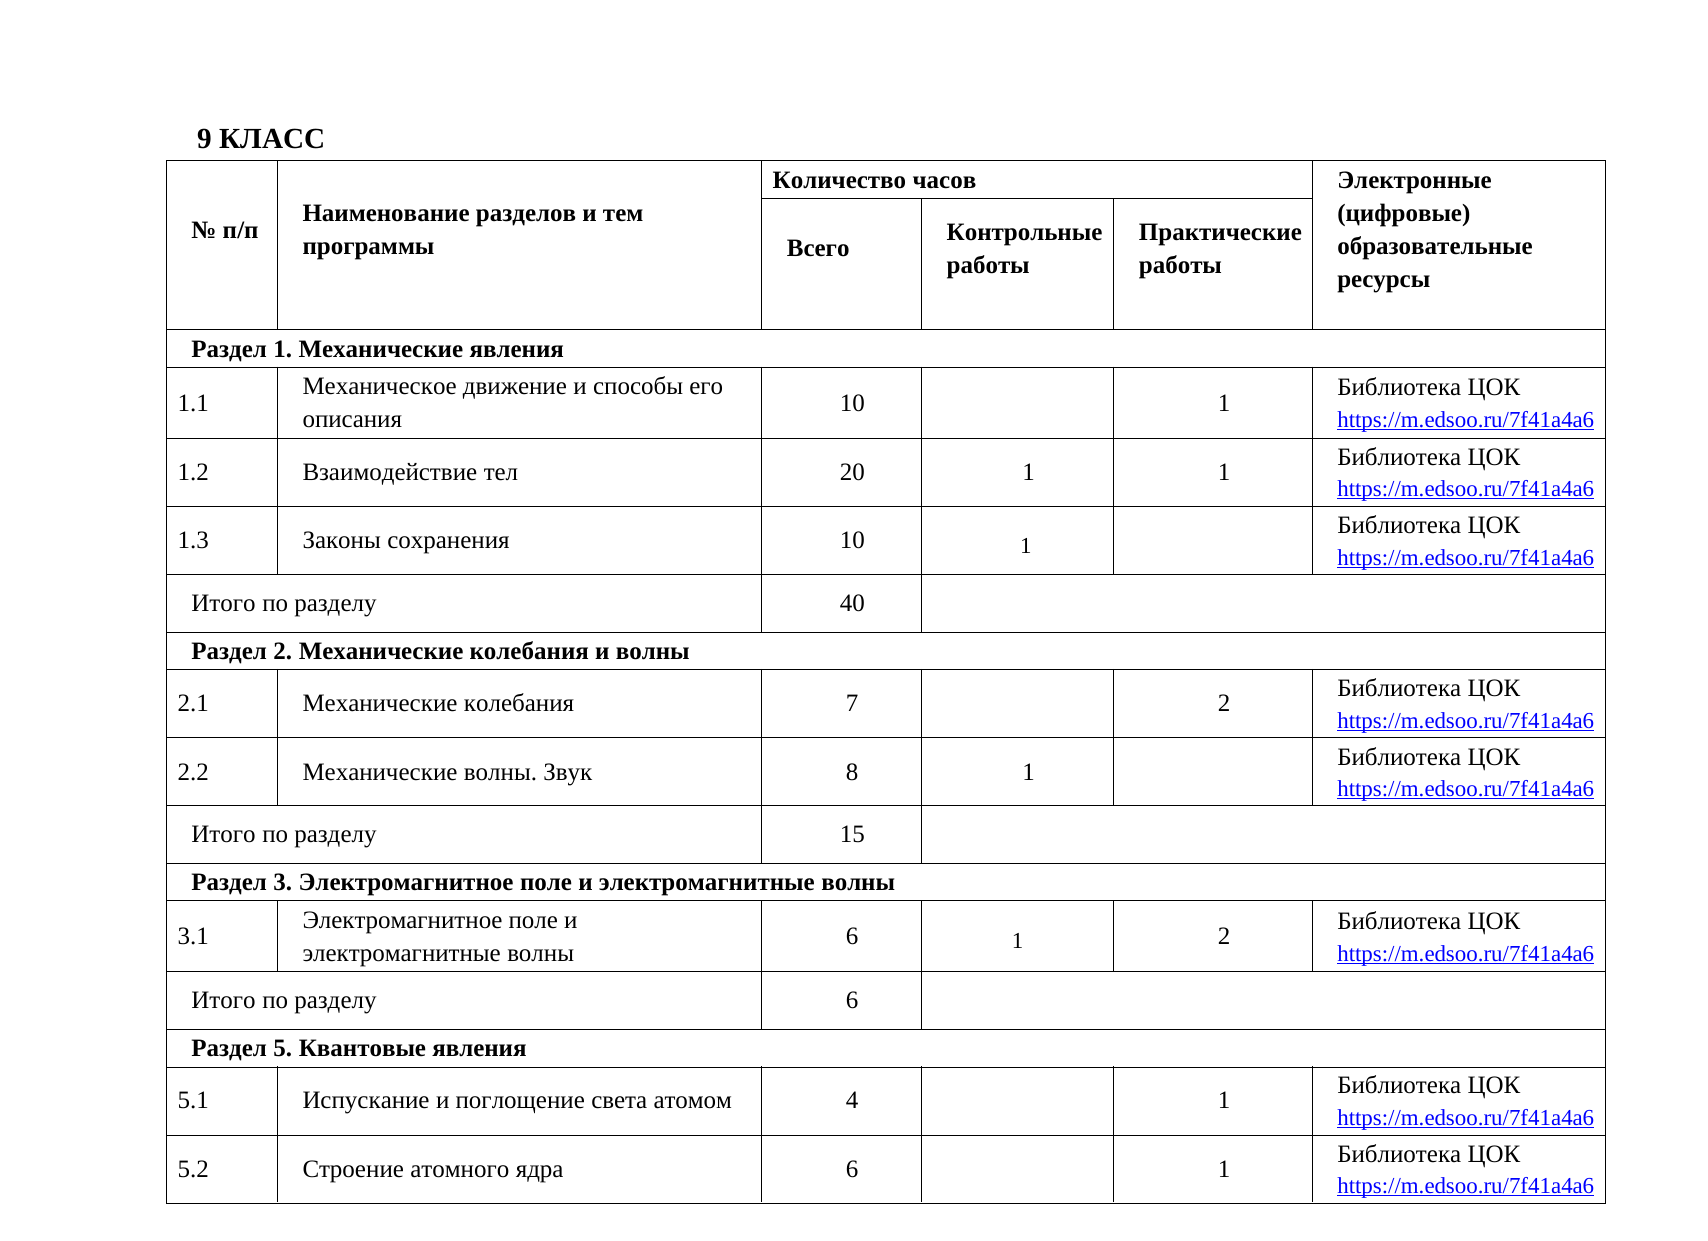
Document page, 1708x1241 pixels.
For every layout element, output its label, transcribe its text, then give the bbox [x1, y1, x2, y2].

table_cell Библиотека ЦОК https://m.edsoo.ru/7f41a4a6 [1313, 439, 1605, 506]
table_cell [922, 670, 1113, 737]
table_cell Библиотека ЦОК https://m.edsoo.ru/7f41a4a6 [1313, 901, 1605, 971]
table_cell 1 [1114, 368, 1312, 438]
table_cell 3.1 [167, 901, 277, 971]
table_cell 8 [762, 738, 921, 805]
table_header Наименование разделов и тем программы [278, 161, 761, 329]
table_cell 5.2 [167, 1136, 277, 1202]
table_cell 1 [922, 507, 1113, 573]
table_cell Раздел 5. Квантовые явления [167, 1030, 1605, 1066]
table_cell [922, 575, 1605, 631]
table_cell Всего [762, 199, 921, 329]
table_cell Электромагнитное поле и электромагнитные волны [278, 901, 761, 971]
table_cell Библиотека ЦОК https://m.edsoo.ru/7f41a4a6 [1313, 738, 1605, 805]
table_cell [922, 806, 1605, 863]
table_cell 10 [762, 507, 921, 573]
table_header Количество часов [762, 161, 1312, 198]
table_header № п/п [167, 161, 277, 329]
table_cell 1 [922, 738, 1113, 805]
table_cell [922, 972, 1605, 1028]
table_cell 1.3 [167, 507, 277, 573]
table_cell 7 [762, 670, 921, 737]
table_cell Итого по разделу [167, 575, 761, 631]
table_header Электронные (цифровые) образовательные ресурсы [1313, 161, 1605, 329]
table_cell Механическое движение и способы его описания [278, 368, 761, 438]
table_cell Механические волны. Звук [278, 738, 761, 805]
table_cell Испускание и поглощение света атомом [278, 1068, 761, 1134]
table_cell Раздел 2. Механические колебания и волны [167, 633, 1605, 669]
table_cell 5.1 [167, 1068, 277, 1134]
table_cell 1 [922, 901, 1113, 971]
table_cell [1114, 738, 1312, 805]
table_cell 1 [1114, 1068, 1312, 1134]
table_cell 40 [762, 575, 921, 631]
table_cell 15 [762, 806, 921, 863]
table_cell [922, 1136, 1113, 1202]
table_cell 6 [762, 972, 921, 1028]
subtitle КЛАСС [197, 122, 1643, 155]
table_cell [922, 1068, 1113, 1134]
table_cell 1.1 [167, 368, 277, 438]
table_cell [1114, 507, 1312, 573]
table_cell [922, 368, 1113, 438]
table_cell 10 [762, 368, 921, 438]
table_cell Библиотека ЦОК https://m.edsoo.ru/7f41a4a6 [1313, 670, 1605, 737]
table_cell 6 [762, 1136, 921, 1202]
table_cell Библиотека ЦОК https://m.edsoo.ru/7f41a4a6 [1313, 507, 1605, 573]
table_cell Раздел 1. Механические явления [167, 330, 1605, 367]
table_cell Механические колебания [278, 670, 761, 737]
table_cell 2 [1114, 670, 1312, 737]
table_cell Итого по разделу [167, 806, 761, 863]
table_cell Итого по разделу [167, 972, 761, 1028]
table_cell 6 [762, 901, 921, 971]
table_cell 2 [1114, 901, 1312, 971]
table_cell Контрольные работы [922, 199, 1113, 329]
table_cell 1 [1114, 439, 1312, 506]
table_cell Строение атомного ядра [278, 1136, 761, 1202]
table_cell 1.2 [167, 439, 277, 506]
table_cell Законы сохранения [278, 507, 761, 573]
table_cell 20 [762, 439, 921, 506]
table_cell Взаимодействие тел [278, 439, 761, 506]
table_cell 2.2 [167, 738, 277, 805]
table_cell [1313, 1136, 1605, 1202]
table_cell 4 [762, 1068, 921, 1134]
table_cell 1 [922, 439, 1113, 506]
table_cell 2.1 [167, 670, 277, 737]
table_cell Библиотека ЦОК https://m.edsoo.ru/7f41a4a6 [1313, 368, 1605, 438]
table_cell Раздел 3. Электромагнитное поле и электромагнитные волны [167, 864, 1605, 900]
table_cell Практические работы [1114, 199, 1312, 329]
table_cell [1313, 1068, 1605, 1134]
table_cell 1 [1114, 1136, 1312, 1202]
